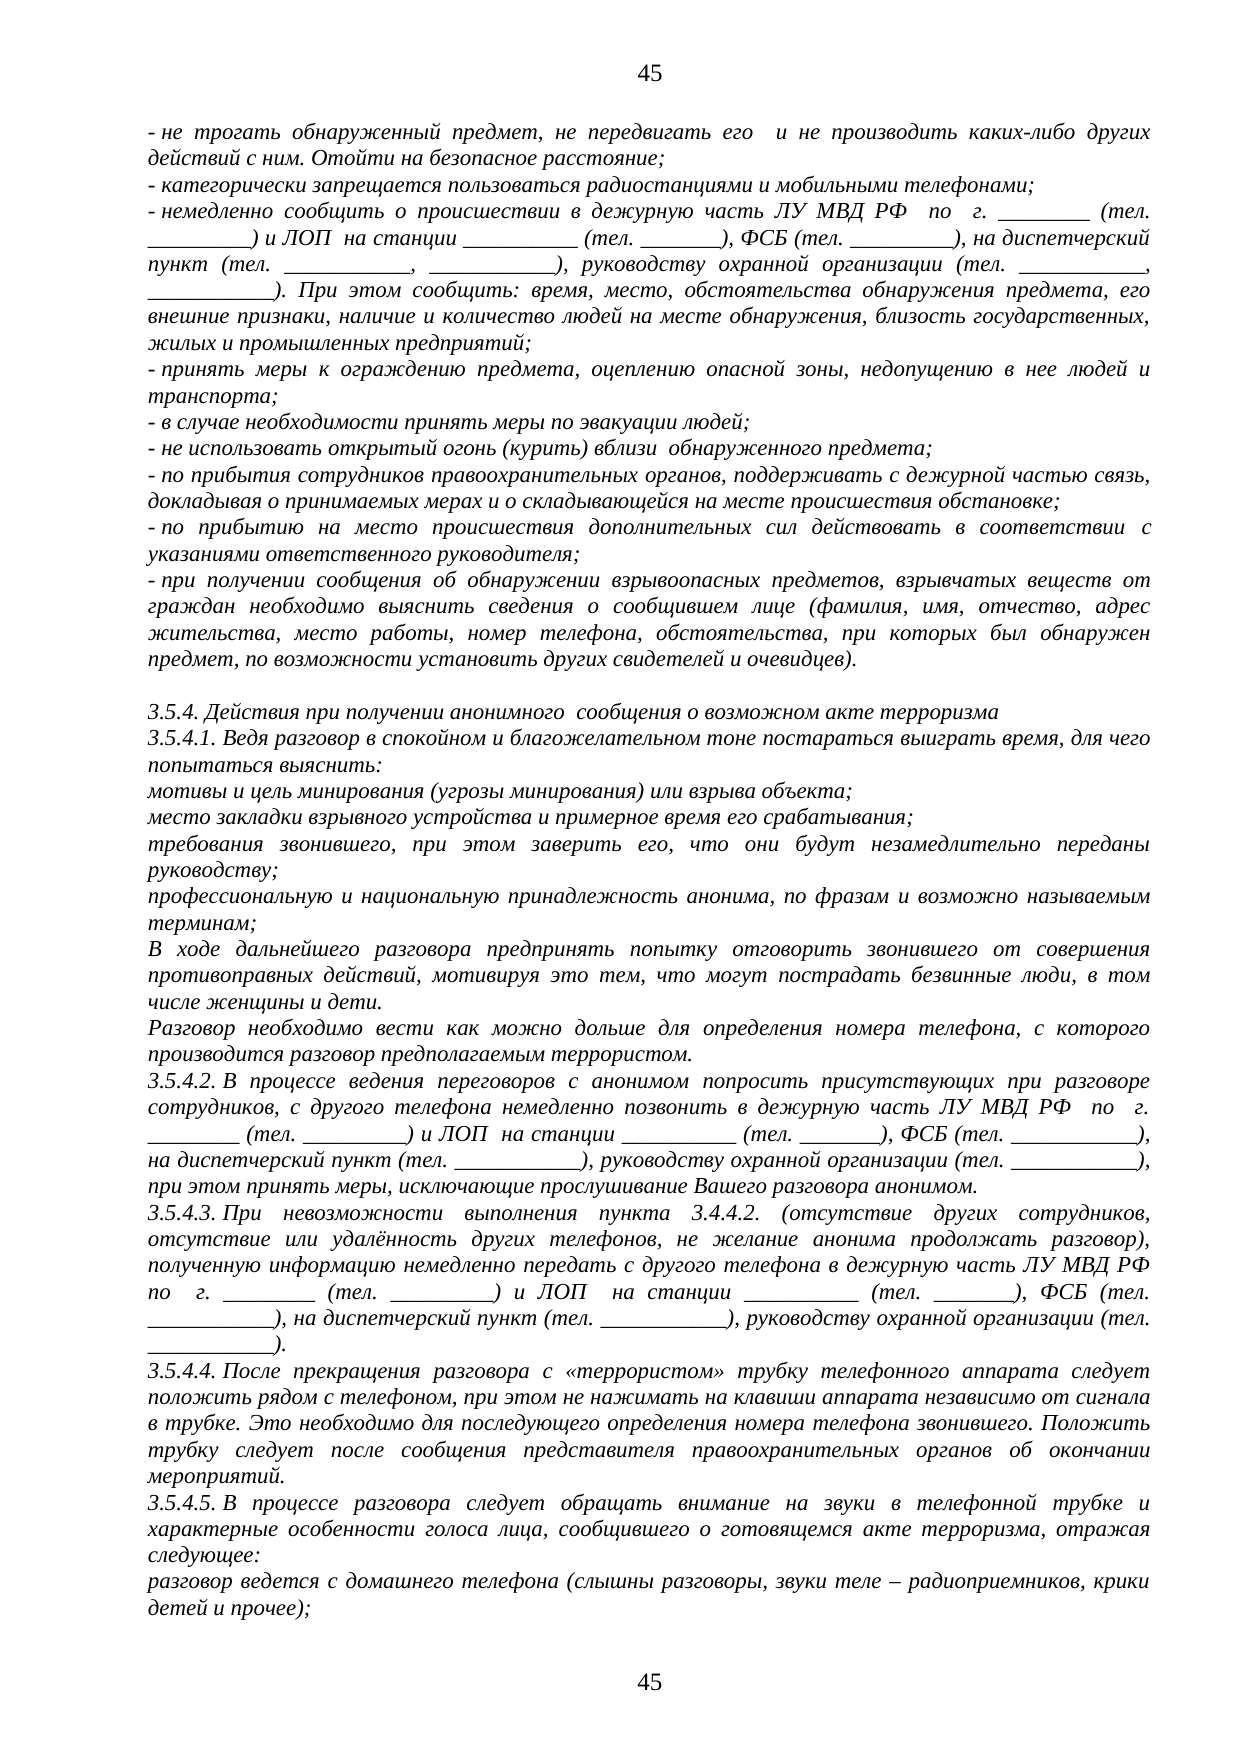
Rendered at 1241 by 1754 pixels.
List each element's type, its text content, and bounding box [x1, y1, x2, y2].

text мотивы и цель минирования (угрозы минирования) или взрыва объекта; [148, 777, 1152, 803]
text - при получении сообщения об обнаружении взрывоопасных предметов, взрывчатых веществ от граждан необходимо выяснить сведения о сообщившем лице (фамилия, имя, отчество, адрес жительства, место работы, номер телефона, обстоятельства, при которых был обнаружен предмет, по возможности установить других свидетелей и очевидцев). [148, 566, 1152, 672]
text 3.5.4. Действия при получении анонимного сообщения о возможном акте терроризма [148, 698, 1152, 724]
text 3.5.4.5. В процессе разговора следует обращать внимание на звуки в телефонной трубке и характерные особенности голоса лица, сообщившего о готовящемся акте терроризма, отражая следующее: [148, 1488, 1152, 1568]
text - по прибытию на место происшествия дополнительных сил действовать в соответствии с указаниями ответственного руководителя; [148, 513, 1152, 566]
text - по прибытия сотрудников правоохранительных органов, поддерживать с дежурной частью связь, докладывая о принимаемых мерах и о складывающейся на месте происшествия обстановке; [148, 461, 1152, 513]
text место закладки взрывного устройства и примерное время его срабатывания; [148, 803, 1152, 830]
text - немедленно сообщить о происшествии в дежурную часть ЛУ МВД РФ по г. ________ (тел. _________) и ЛОП на станции __________ (тел. _______), ФСБ (тел. _________), на диспетчерский пункт (тел. ___________, ___________), руководству охранной организации (тел. ___________, ___________). При этом сообщить: время, место, обстоятельства обнаружения предмета, его внешние признаки, наличие и количество людей на месте обнаружения, близость государственных, жилых и промышленных предприятий; [148, 197, 1152, 355]
text 3.5.4.3. При невозможности выполнения пункта 3.4.4.2. (отсутствие других сотрудников, отсутствие или удалённость других телефонов, не желание анонима продолжать разговор), полученную информацию немедленно передать с другого телефона в дежурную часть ЛУ МВД РФ по г. ________ (тел. _________) и ЛОП на станции __________ (тел. _______), ФСБ (тел. ___________), на диспетчерский пункт (тел. ___________), руководству охранной организации (тел. ___________). [148, 1199, 1152, 1357]
text - категорически запрещается пользоваться радиостанциями и мобильными телефонами; [148, 171, 1152, 197]
text Разговор необходимо вести как можно дольше для определения номера телефона, с которого производится разговор предполагаемым террористом. [148, 1014, 1152, 1067]
text 3.5.4.4. После прекращения разговора с «террористом» трубку телефонного аппарата следует положить рядом с телефоном, при этом не нажимать на клавиши аппарата независимо от сигнала в трубке. Это необходимо для последующего определения номера телефона звонившего. Положить трубку следует после сообщения представителя правоохранительных органов об окончании мероприятий. [148, 1357, 1152, 1488]
text В ходе дальнейшего разговора предпринять попытку отговорить звонившего от совершения противоправных действий, мотивируя это тем, что могут пострадать безвинные люди, в том числе женщины и дети. [148, 935, 1152, 1014]
text требования звонившего, при этом заверить его, что они будут незамедлительно переданы руководству; [148, 830, 1152, 882]
text - в случае необходимости принять меры по эвакуации людей; [148, 408, 1152, 434]
text - не использовать открытый огонь (курить) вблизи обнаруженного предмета; [148, 434, 1152, 461]
text 3.5.4.1. Ведя разговор в спокойном и благожелательном тоне постараться выиграть время, для чего попытаться выяснить: [148, 724, 1152, 777]
text - не трогать обнаруженный предмет, не передвигать его и не производить каких-либо других действий с ним. Отойти на безопасное расстояние; [148, 118, 1152, 171]
text профессиональную и национальную принадлежность анонима, по фразам и возможно называемым терминам; [148, 882, 1152, 935]
text 3.5.4.2. В процессе ведения переговоров с анонимом попросить присутствующих при разговоре сотрудников, с другого телефона немедленно позвонить в дежурную часть ЛУ МВД РФ по г. ________ (тел. _________) и ЛОП на станции __________ (тел. _______), ФСБ (тел. ___________), на диспетчерский пункт (тел. ___________), руководству охранной организации (тел. ___________), при этом принять меры, исключающие прослушивание Вашего разговора анонимом. [148, 1067, 1152, 1199]
text разговор ведется с домашнего телефона (слышны разговоры, звуки теле – радиоприемников, крики детей и прочее); [148, 1568, 1152, 1620]
text - принять меры к ограждению предмета, оцеплению опасной зоны, недопущению в нее людей и транспорта; [148, 355, 1152, 408]
